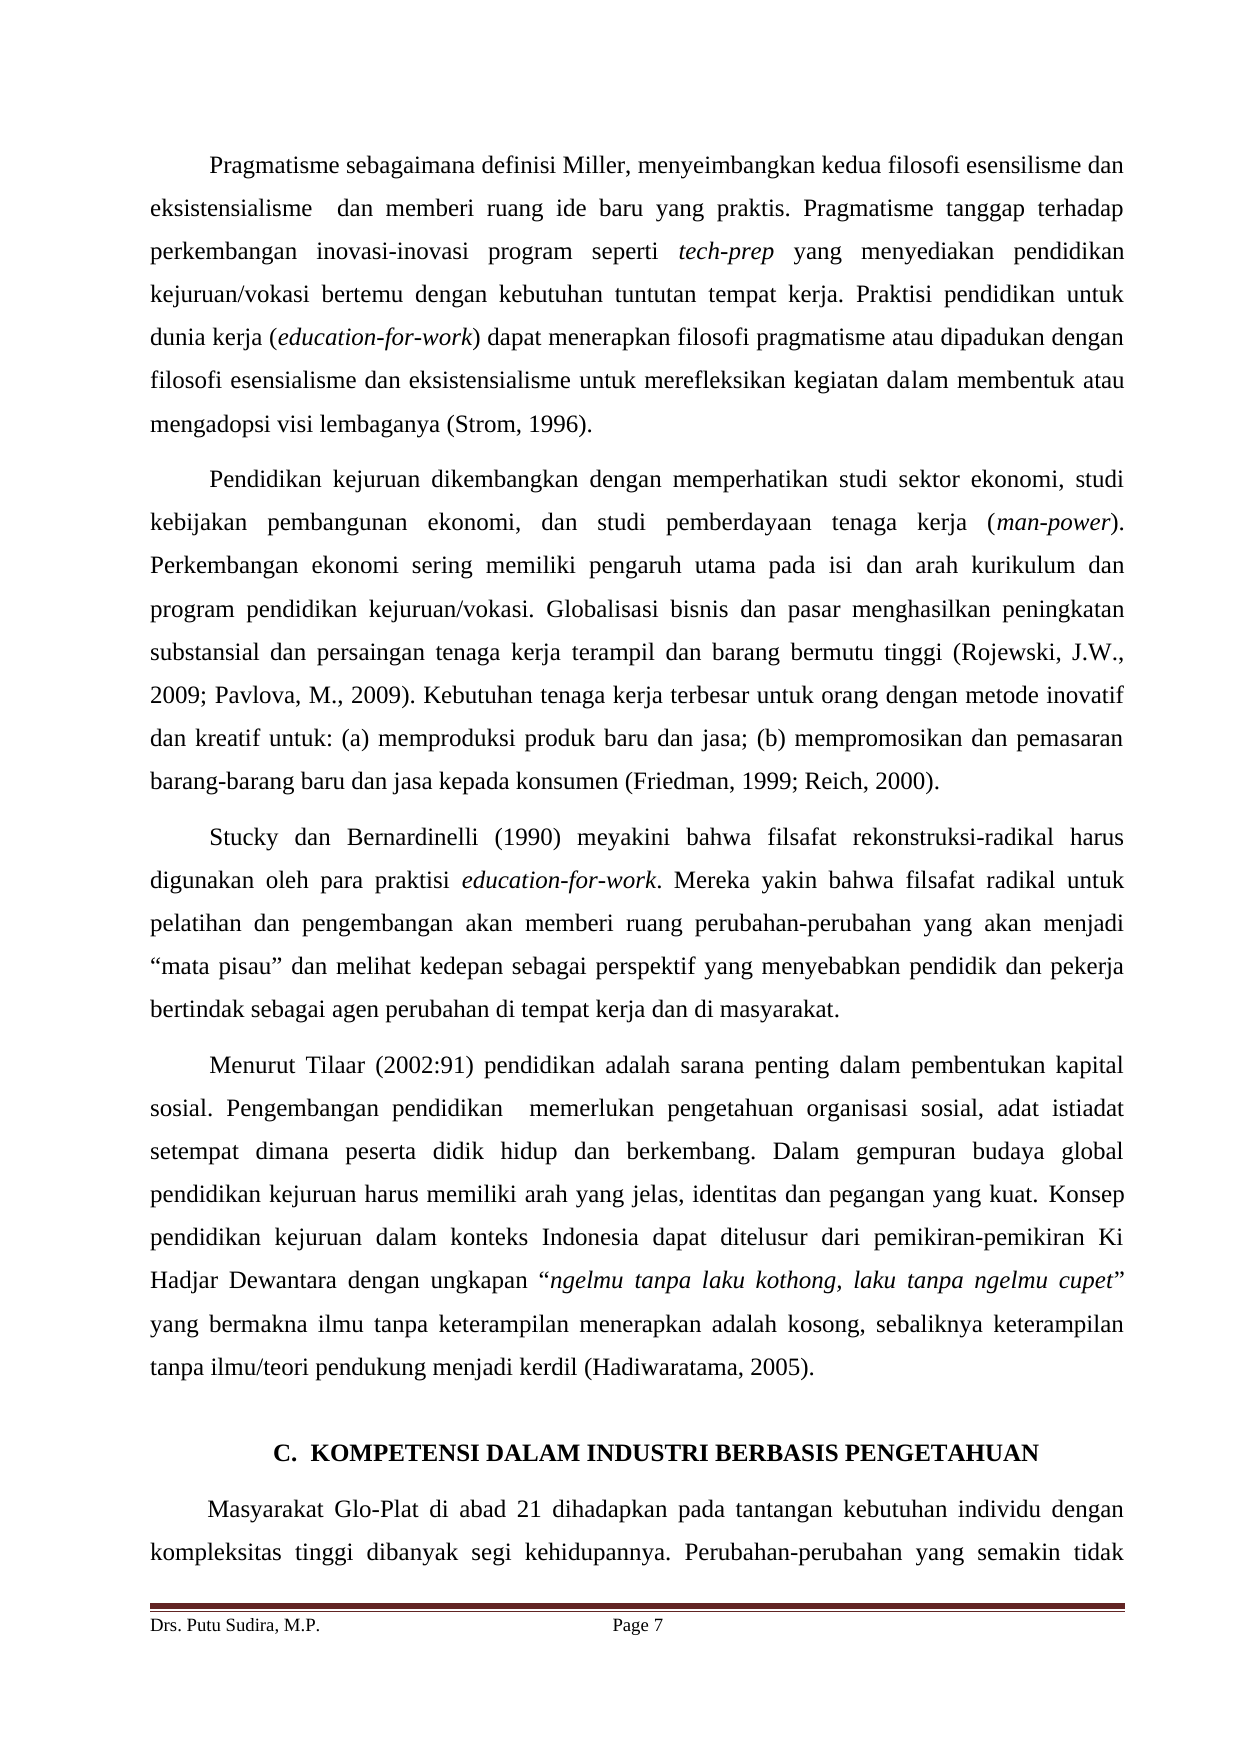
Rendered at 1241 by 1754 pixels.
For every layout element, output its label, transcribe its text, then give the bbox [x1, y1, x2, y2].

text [150, 1494, 1125, 1566]
text Pendidikan kejuruan dikembangkan dengan memperhatikan studi sektor ekonomi, studi kebijakan pembangunan ekonomi, dan studi pemberdayaan tenaga kerja (man-power). Perkembangan ekonomi sering memiliki pengaruh utama pada isi dan arah kurikulum dan program pendidikan kejuruan/vokasi. Globalisasi bisnis dan pasar menghasilkan peningkatan substansial dan persaingan tenaga kerja terampil dan barang bermutu tinggi (Rojewski, J.W., 2009; Pavlova, M., 2009). Kebutuhan tenaga kerja terbesar untuk orang dengan metode inovatif dan kreatif untuk: (a) memproduksi produk baru dan jasa; (b) mempromosikan dan pemasaran barang-barang baru dan jasa kepada konsumen (Friedman, 1999; Reich, 2000). [150, 464, 1125, 795]
text Menurut Tilaar (2002:91) pendidikan adalah sarana penting dalam pembentukan kapital sosial. Pengembangan pendidikan memerlukan pengetahuan organisasi sosial, adat istiadat setempat dimana peserta didik hidup dan berkembang. Dalam gempuran budaya global pendidikan kejuruan harus memiliki arah yang jelas, identitas dan pegangan yang kuat. Konsep pendidikan kejuruan dalam konteks Indonesia dapat ditelusur dari pemikiran-pemikiran Ki Hadjar Dewantara dengan ungkapan “ngelmu tanpa laku kothong, laku tanpa ngelmu cupet” yang bermakna ilmu tanpa keterampilan menerapkan adalah kosong, sebaliknya keterampilan tanpa ilmu/teori pendukung menjadi kerdil (Hadiwaratama, 2005). [150, 1050, 1125, 1381]
list KOMPETENSI DALAM INDUSTRI BERBASIS PENGETAHUAN [187, 1438, 1125, 1467]
text Pragmatisme sebagaimana definisi Miller, menyeimbangkan kedua filosofi esensilisme dan eksistensialisme dan memberi ruang ide baru yang praktis. Pragmatisme tanggap terhadap perkembangan inovasi-inovasi program seperti tech-prep yang menyediakan pendidikan kejuruan/vokasi bertemu dengan kebutuhan tuntutan tempat kerja. Praktisi pendidikan untuk dunia kerja (education-for-work) dapat menerapkan filosofi pragmatisme atau dipadukan dengan filosofi esensialisme dan eksistensialisme untuk merefleksikan kegiatan dalam membentuk atau mengadopsi visi lembaganya (Strom, 1996). [150, 150, 1125, 437]
text Stucky dan Bernardinelli (1990) meyakini bahwa filsafat rekonstruksi-radikal harus digunakan oleh para praktisi education-for-work. Mereka yakin bahwa filsafat radikal untuk pelatihan dan pengembangan akan memberi ruang perubahan-perubahan yang akan menjadi “mata pisau” dan melihat kedepan sebagai perspektif yang menyebabkan pendidik dan pekerja bertindak sebagai agen perubahan di tempat kerja dan di masyarakat. [150, 822, 1125, 1023]
